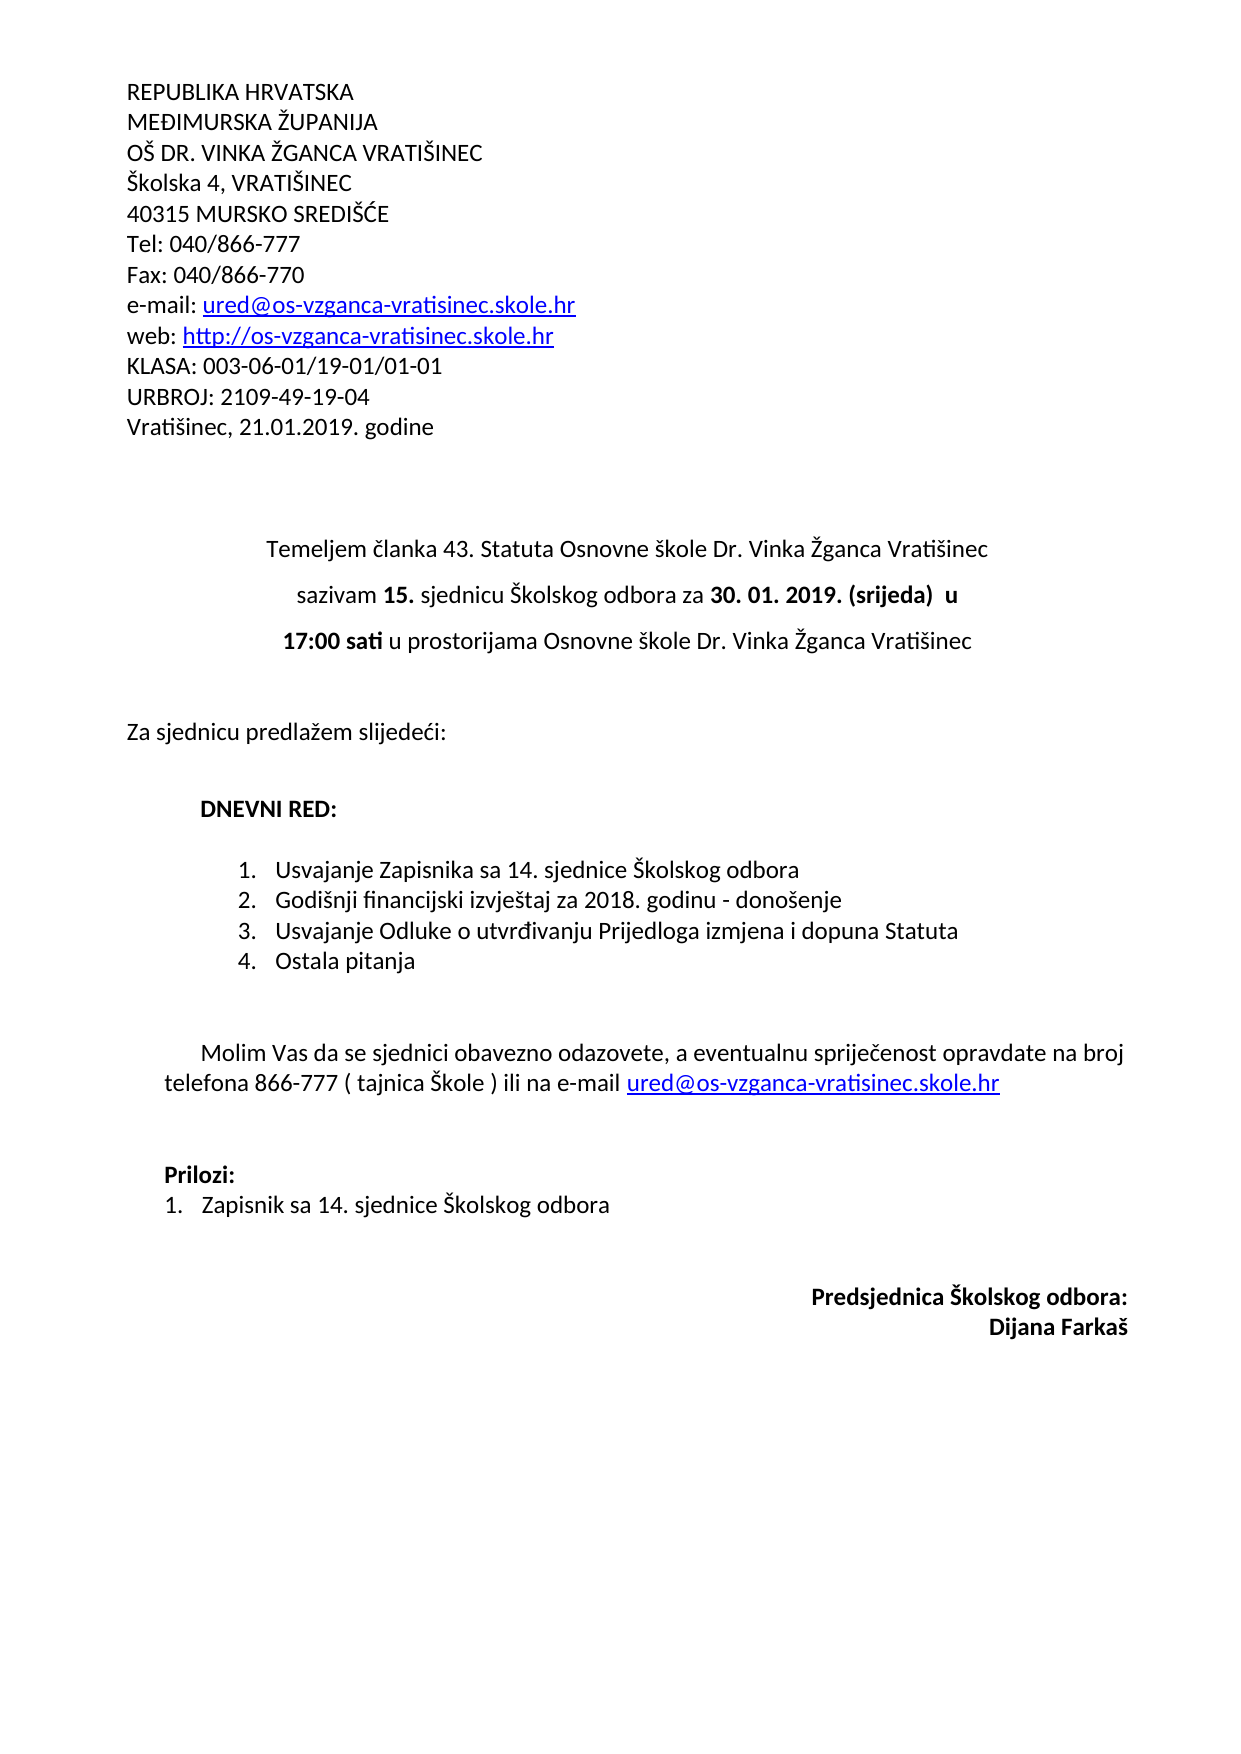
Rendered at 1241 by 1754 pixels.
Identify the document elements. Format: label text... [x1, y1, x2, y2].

text Fax: 040/866-770 [127, 259, 1128, 289]
text Za sjednicu predlažem slijedeći: [127, 716, 1128, 747]
text Vratišinec, 21.01.2019. godine [127, 411, 1128, 442]
text Temeljem članka 43. Statuta Osnovne škole Dr. Vinka Žganca Vratišinec [127, 533, 1128, 564]
text web: http://os-vzganca-vratisinec.skole.hr [127, 320, 1128, 350]
text sazivam 15. sjednicu Školskog odbora za 30. 01. 2019. (srijeda) u [127, 579, 1128, 610]
text Predsjednica Školskog odbora: [164, 1281, 1128, 1312]
text 40315 MURSKO SREDIŠĆE [127, 198, 1128, 228]
text OŠ DR. VINKA ŽGANCA VRATIŠINEC [127, 137, 1128, 167]
text REPUBLIKA HRVATSKA [127, 76, 1128, 106]
list Zapisnik sa 14. sjednice Školskog odbora [164, 1189, 1128, 1220]
text URBROJ: 2109-49-19-04 [127, 381, 1128, 411]
list Ostala pitanja [238, 945, 1128, 976]
text Tel: 040/866-777 [127, 228, 1128, 259]
list Usvajanje Odluke o utvrđivanju Prijedloga izmjena i dopuna Statuta [238, 915, 1128, 945]
text Prilozi: [164, 1159, 1128, 1189]
text Dijana Farkaš [164, 1312, 1128, 1342]
text Školska 4, VRATIŠINEC [127, 167, 1128, 198]
text DNEVNI RED: [200, 793, 1128, 823]
text 17:00 sati u prostorijama Osnovne škole Dr. Vinka Žganca Vratišinec [127, 625, 1128, 656]
text e-mail: ured@os-vzganca-vratisinec.skole.hr [127, 289, 1128, 320]
text Molim Vas da se sjednici obavezno odazovete, a eventualnu spriječenost opravdate na broj telefona 866-777 ( tajnica Škole ) ili na e-mail ured@os-vzganca-vratisinec.skole.hr [164, 1037, 1128, 1098]
list Godišnji financijski izvještaj za 2018. godinu - donošenje [238, 884, 1128, 915]
list Usvajanje Zapisnika sa 14. sjednice Školskog odbora [238, 854, 1128, 884]
text MEĐIMURSKA ŽUPANIJA [127, 106, 1128, 137]
text KLASA: 003-06-01/19-01/01-01 [127, 350, 1128, 381]
